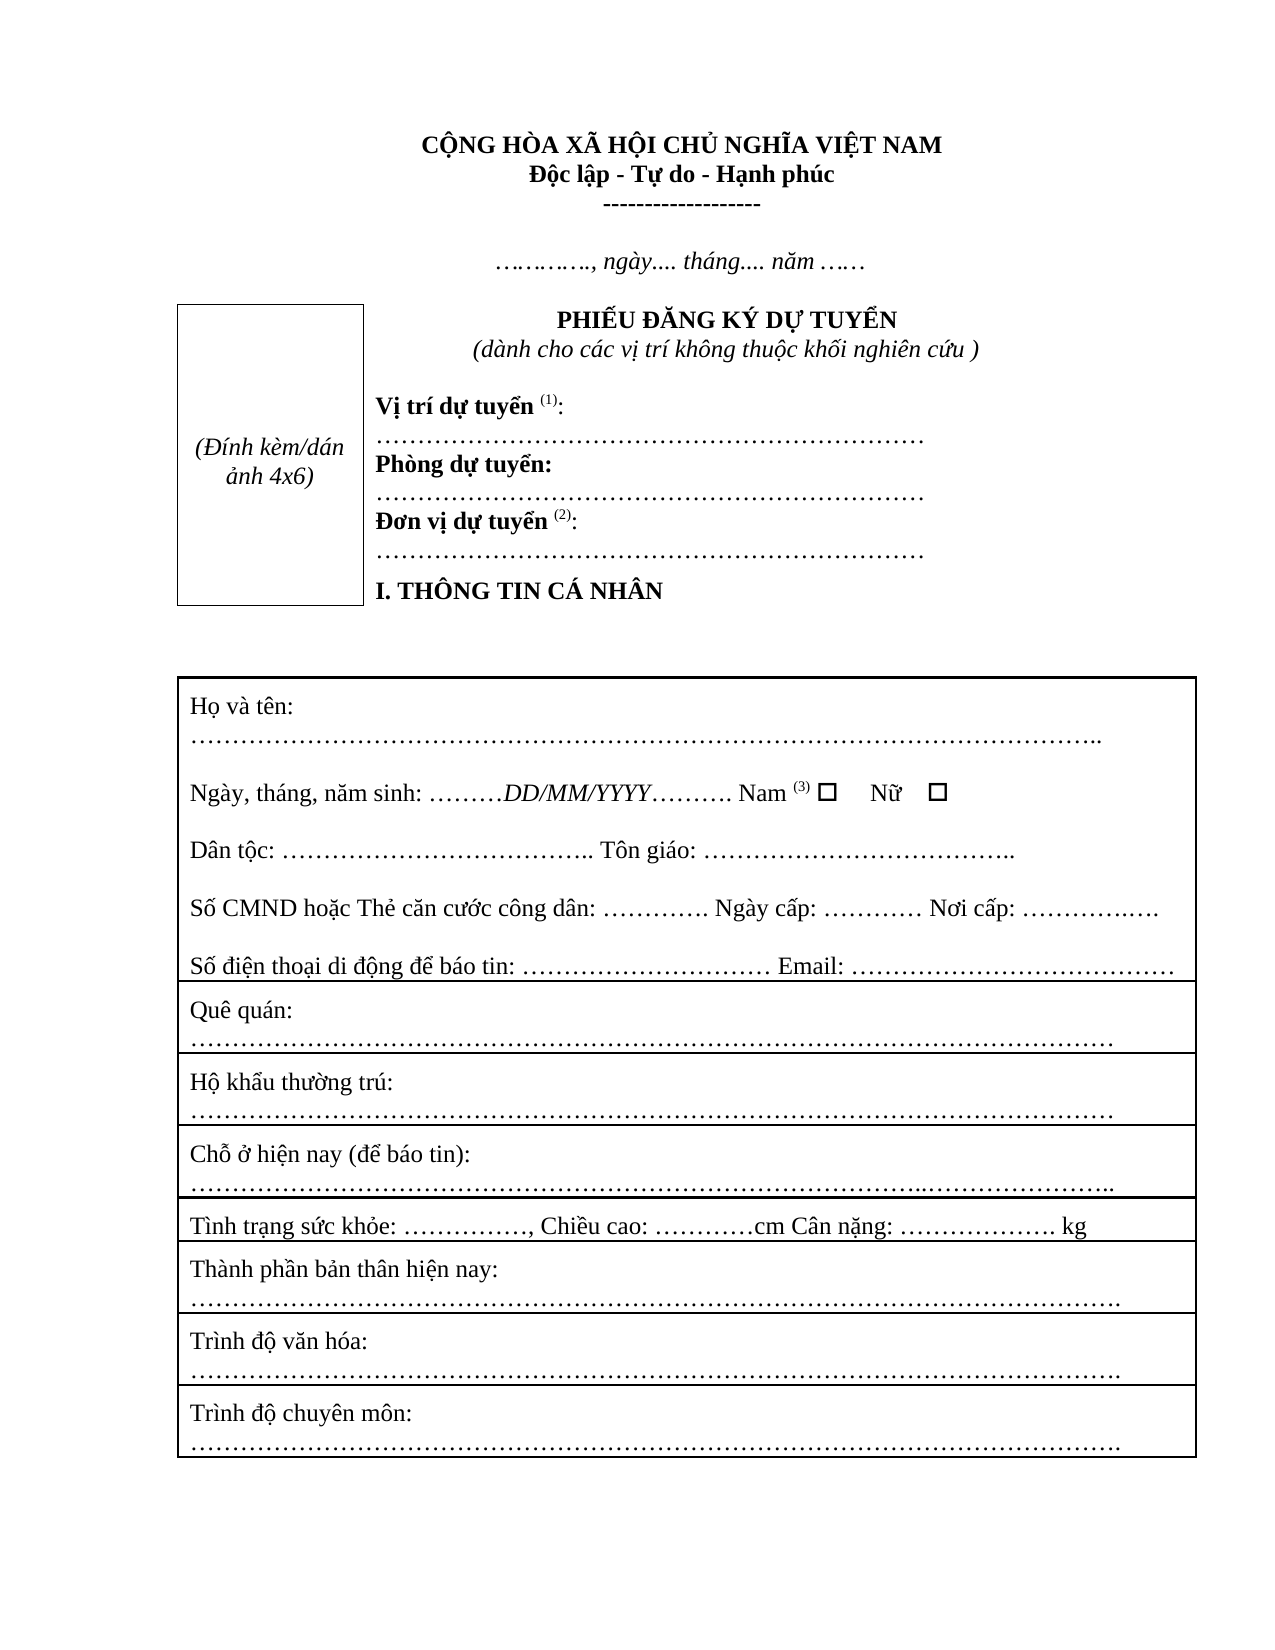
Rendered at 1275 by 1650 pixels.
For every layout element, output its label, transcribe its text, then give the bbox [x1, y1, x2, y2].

table_header (Đính kèm/dán ảnh 4x6) [178, 305, 363, 605]
table_cell Chỗ ở hiện nay (để báo tin): ……………………………………………………………………………..………………….. [179, 1126, 1195, 1196]
table_cell Tình trạng sức khỏe: ……………, Chiều cao: …………cm Cân nặng: ………………. kg [179, 1199, 1195, 1240]
table_cell Thành phần bản thân hiện nay: …………………………………………………………………………………………………. [179, 1242, 1195, 1312]
text CỘNG HÒA XÃ HỘI CHỦ NGHĨA VIỆT NAM Độc lập - Tự do - Hạnh phúc ------------------- [177, 131, 1186, 217]
table_cell Hộ khẩu thường trú: ………………………………………………………………………………………………… [179, 1054, 1195, 1124]
table_header Họ và tên: ……………………………………………………………………………………………….. Ngày, tháng, năm sinh: ………DD/MM/YYYY………. Nam (3) Nữ Dân tộc: ……………………………….. Tôn giáo: ……………………………….. Số CMND hoặc Thẻ căn cước công dân: …………. Ngày cấp: ………… Nơi cấp: ………….…. Số điện thoại di động để báo tin: ………………………… Email: ………………………………… [179, 679, 1195, 980]
text …………., ngày.... tháng.... năm …… [177, 246, 1186, 275]
table_cell Trình độ chuyên môn: …………………………………………………………………………………………………. [179, 1386, 1195, 1456]
table_cell Quê quán: ………………………………………………………………………………………………… [179, 982, 1195, 1052]
table_cell Trình độ văn hóa: …………………………………………………………………………………………………. [179, 1314, 1195, 1384]
table_header PHIẾU ĐĂNG KÝ DỰ TUYỂN (dành cho các vị trí không thuộc khối nghiên cứu ) Vị trí dự tuyển (1): ………………………………………………………… Phòng dự tuyển: ………………………………………………………… Đơn vị dự tuyển (2): ………………………………………………………… I. THÔNG TIN CÁ NHÂN [364, 304, 1090, 605]
